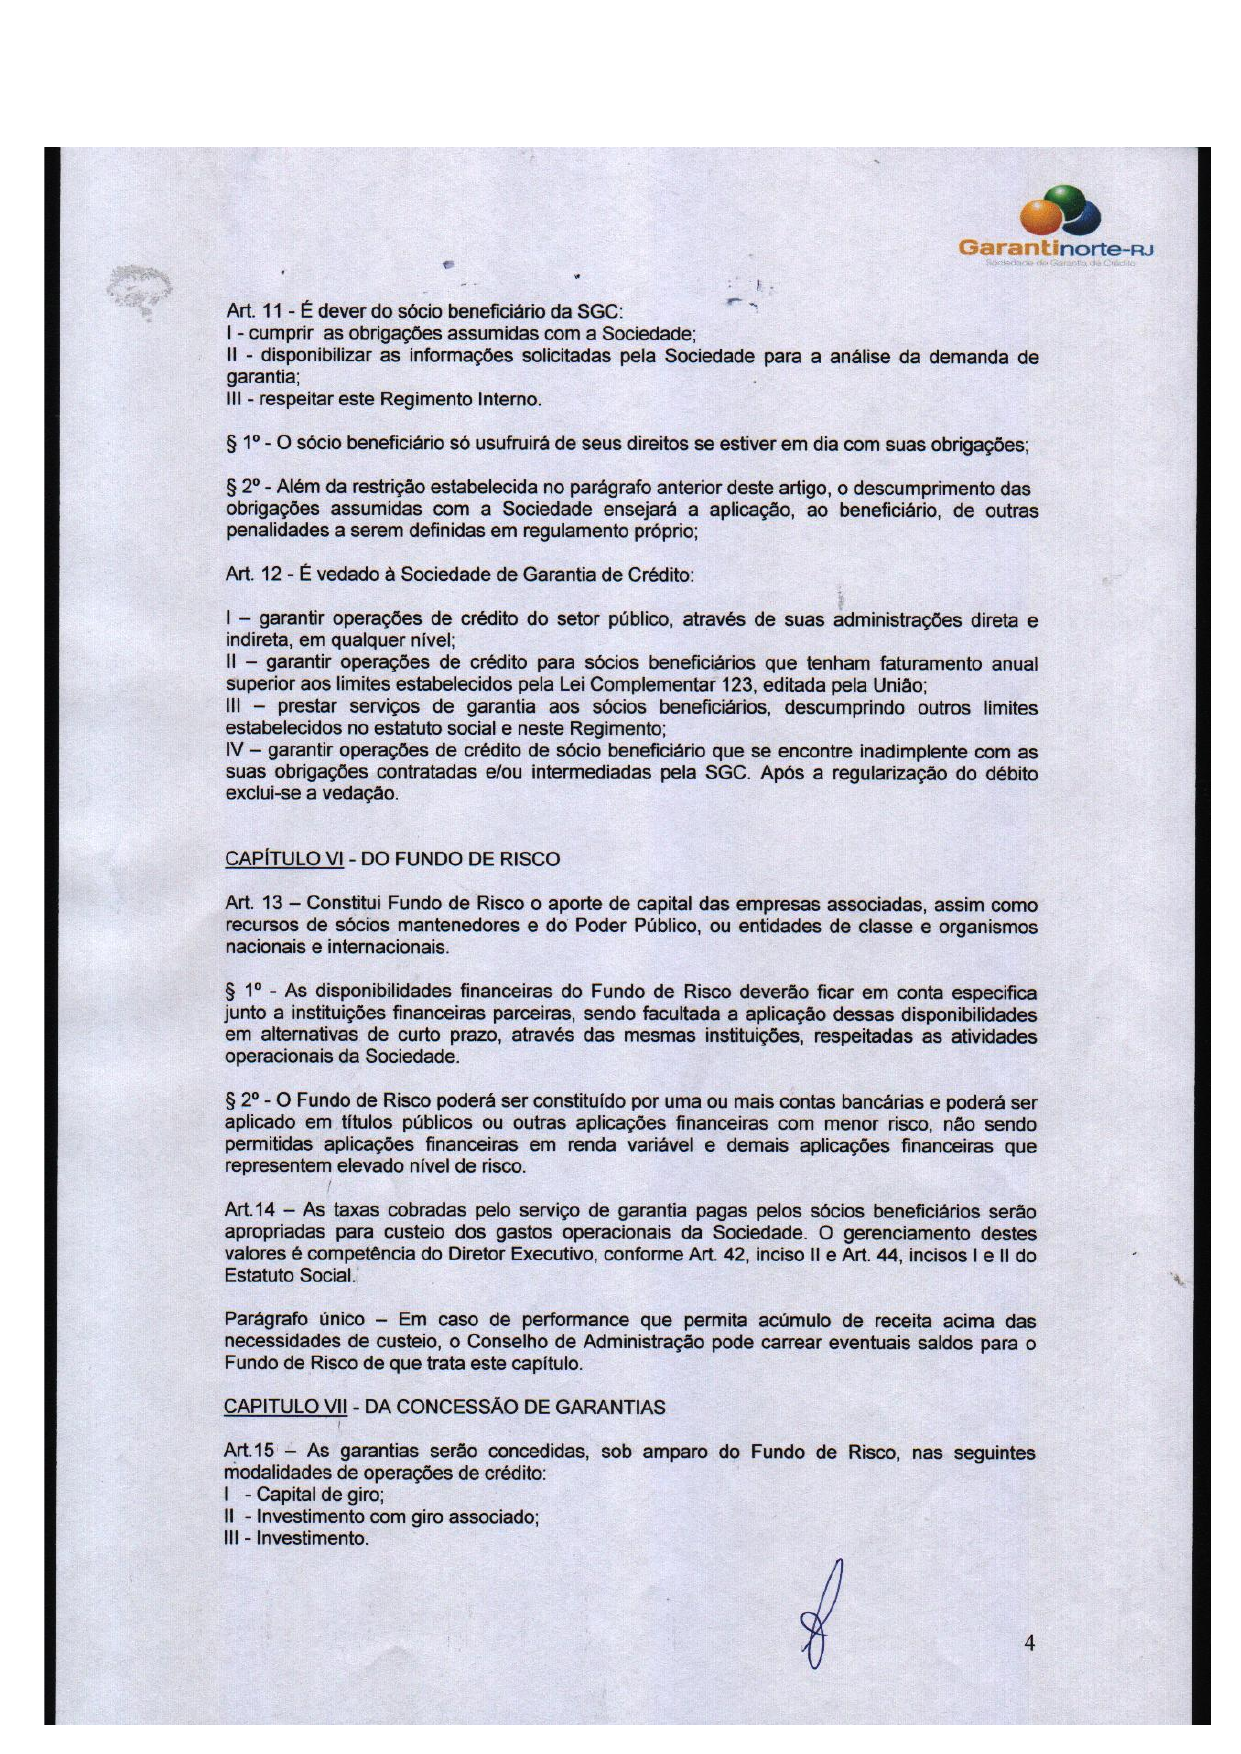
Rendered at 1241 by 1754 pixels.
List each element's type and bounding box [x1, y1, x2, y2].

picture [44, 147, 1211, 1725]
